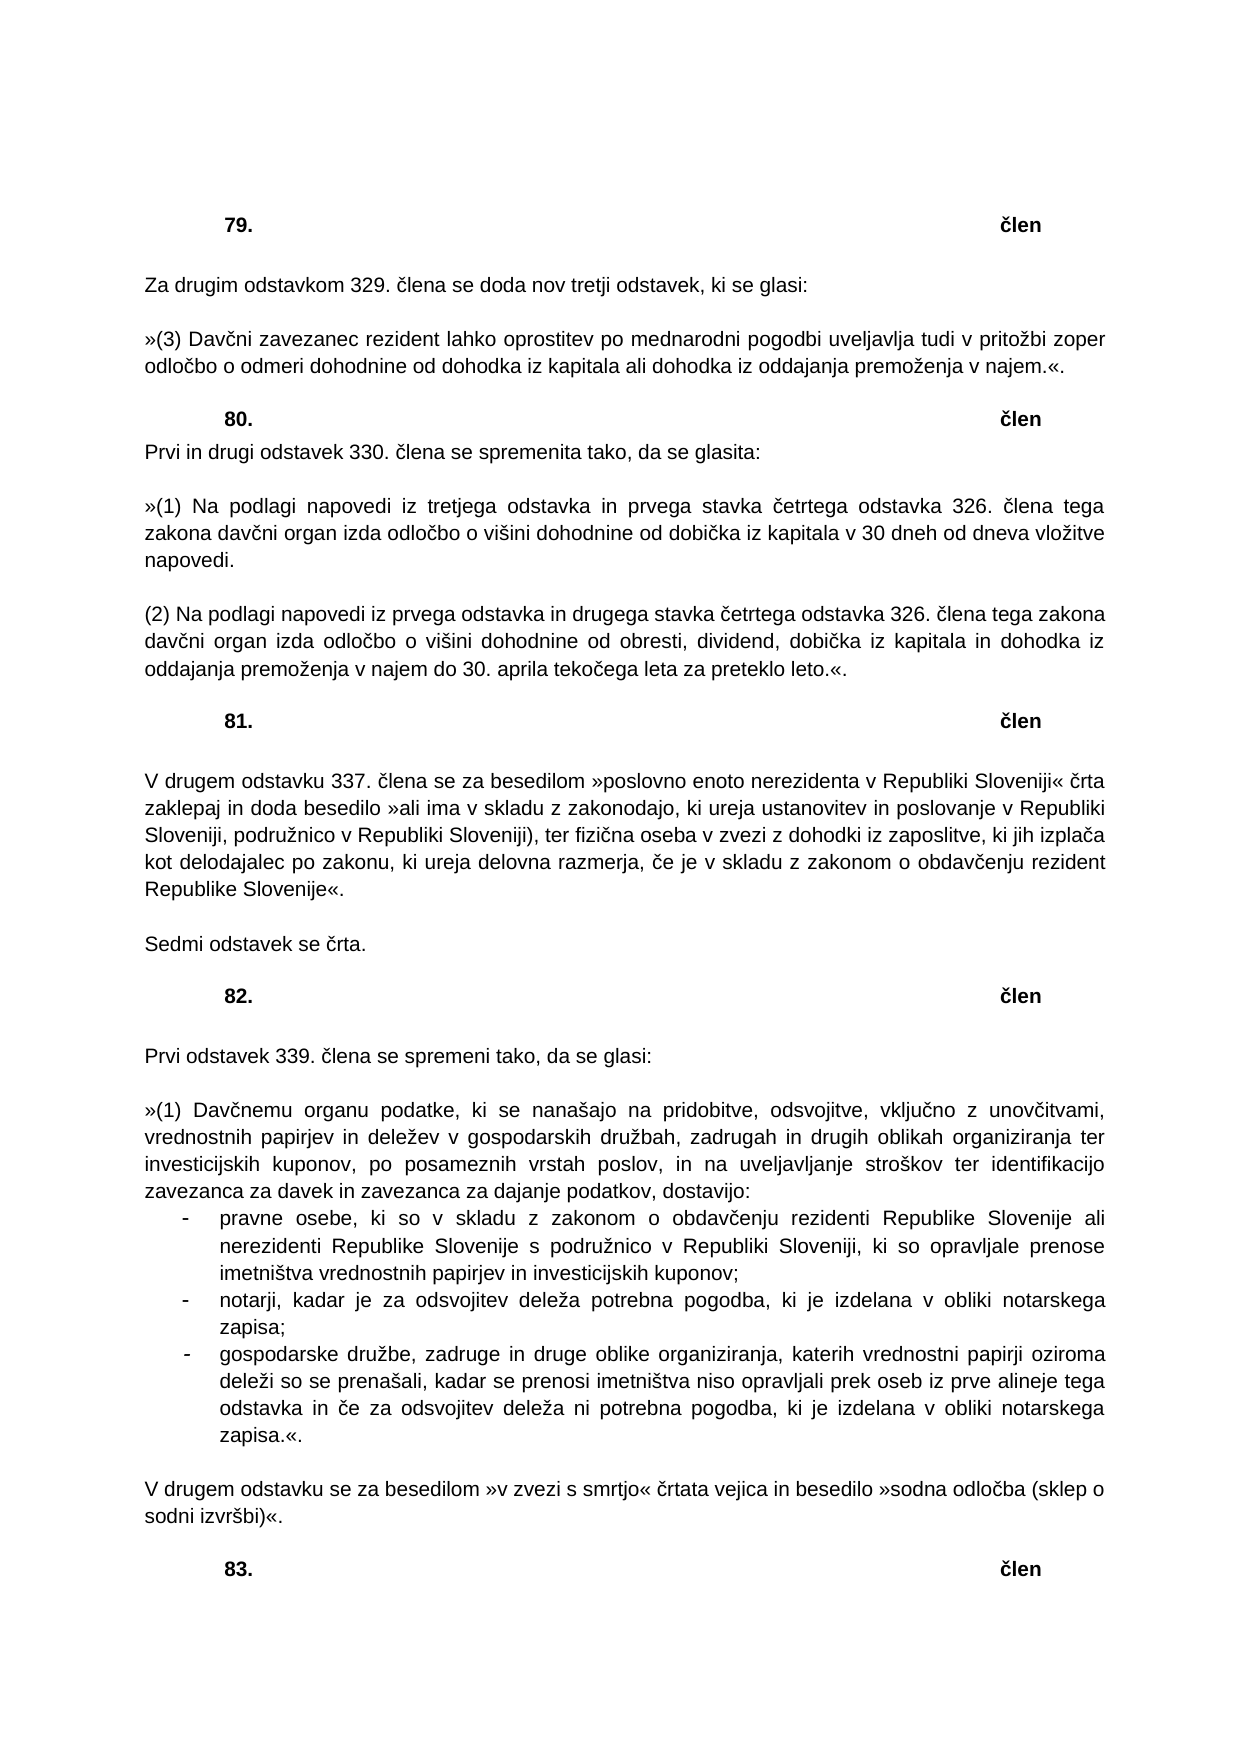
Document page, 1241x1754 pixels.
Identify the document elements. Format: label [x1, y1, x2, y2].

table_cell [133, 185, 1118, 1614]
